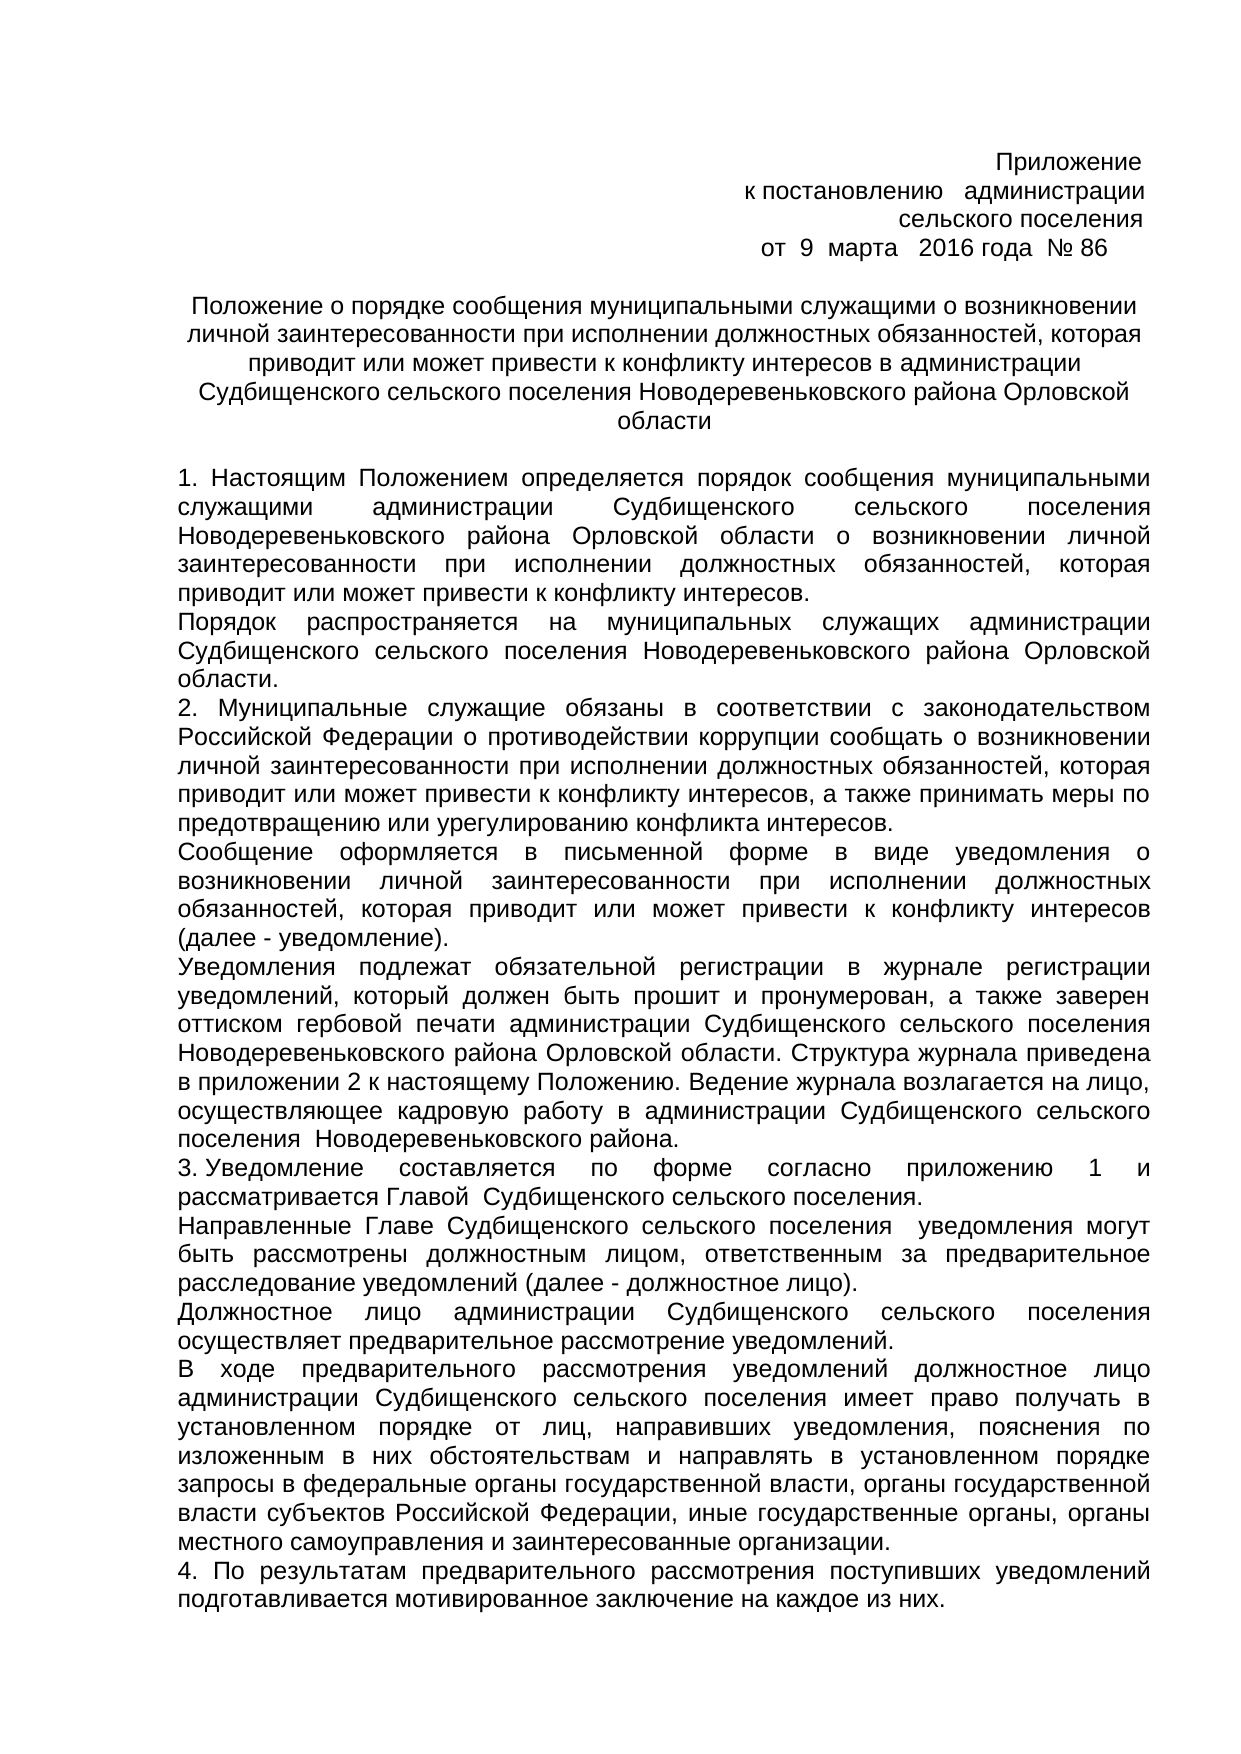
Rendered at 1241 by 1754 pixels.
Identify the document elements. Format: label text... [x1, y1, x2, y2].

text 1. Настоящим Положением определяется порядок сообщения муниципальными служащими администрации Судбищенского сельского поселения Новодеревеньковского района Орловской области о возникновении личной заинтересованности при исполнении должностных обязанностей, которая приводит или может привести к конфликту интересов. [177, 463, 1152, 607]
text Должностное лицо администрации Судбищенского сельского поселения осуществляет предварительное рассмотрение уведомлений. [177, 1297, 1152, 1354]
text В ходе предварительного рассмотрения уведомлений должностное лицо администрации Судбищенского сельского поселения имеет право получать в установленном порядке от лиц, направивших уведомления, пояснения по изложенным в них обстоятельствам и направлять в установленном порядке запросы в федеральные органы государственной власти, органы государственной власти субъектов Российской Федерации, иные государственные органы, органы местного самоуправления и заинтересованные организации. [177, 1354, 1152, 1556]
text Порядок распространяется на муниципальных служащих администрации Судбищенского сельского поселения Новодеревеньковского района Орловской области. [177, 607, 1152, 693]
text Положение о порядке сообщения муниципальными служащими о возникновении личной заинтересованности при исполнении должностных обязанностей, которая приводит или может привести к конфликту интересов в администрации Судбищенского сельского поселения Новодеревеньковского района Орловской области [177, 291, 1152, 434]
text 3. Уведомление составляется по форме согласно приложению 1 и рассматривается Главой Судбищенского сельского поселения. [177, 1153, 1152, 1211]
text от 9 марта № 86 [177, 233, 1152, 262]
text к постановлению администрации [177, 176, 1152, 204]
text 2. Муниципальные служащие обязаны в соответствии с законодательством Российской Федерации о противодействии коррупции сообщать о возникновении личной заинтересованности при исполнении должностных обязанностей, которая приводит или может привести к конфликту интересов, а также принимать меры по предотвращению или урегулированию конфликта интересов. [177, 693, 1152, 837]
text Уведомления подлежат обязательной регистрации в журнале регистрации уведомлений, который должен быть прошит и пронумерован, а также заверен оттиском гербовой печати администрации Судбищенского сельского поселения Новодеревеньковского района Орловской области. Структура журнала приведена в приложении 2 к настоящему Положению. Ведение журнала возлагается на лицо, осуществляющее кадровую работу в администрации Судбищенского сельского поселения Новодеревеньковского района. [177, 952, 1152, 1153]
text Сообщение оформляется в письменной форме в виде уведомления о возникновении личной заинтересованности при исполнении должностных обязанностей, которая приводит или может привести к конфликту интересов (далее - уведомление). [177, 837, 1152, 952]
text 4. По результатам предварительного рассмотрения поступивших уведомлений подготавливается мотивированное заключение на каждое из них. [177, 1556, 1152, 1613]
text Направленные Главе Судбищенского сельского поселения уведомления могут быть рассмотрены должностным лицом, ответственным за предварительное расследование уведомлений (далее - должностное лицо). [177, 1211, 1152, 1297]
text сельского поселения [177, 204, 1152, 233]
text Приложение [177, 147, 1152, 176]
